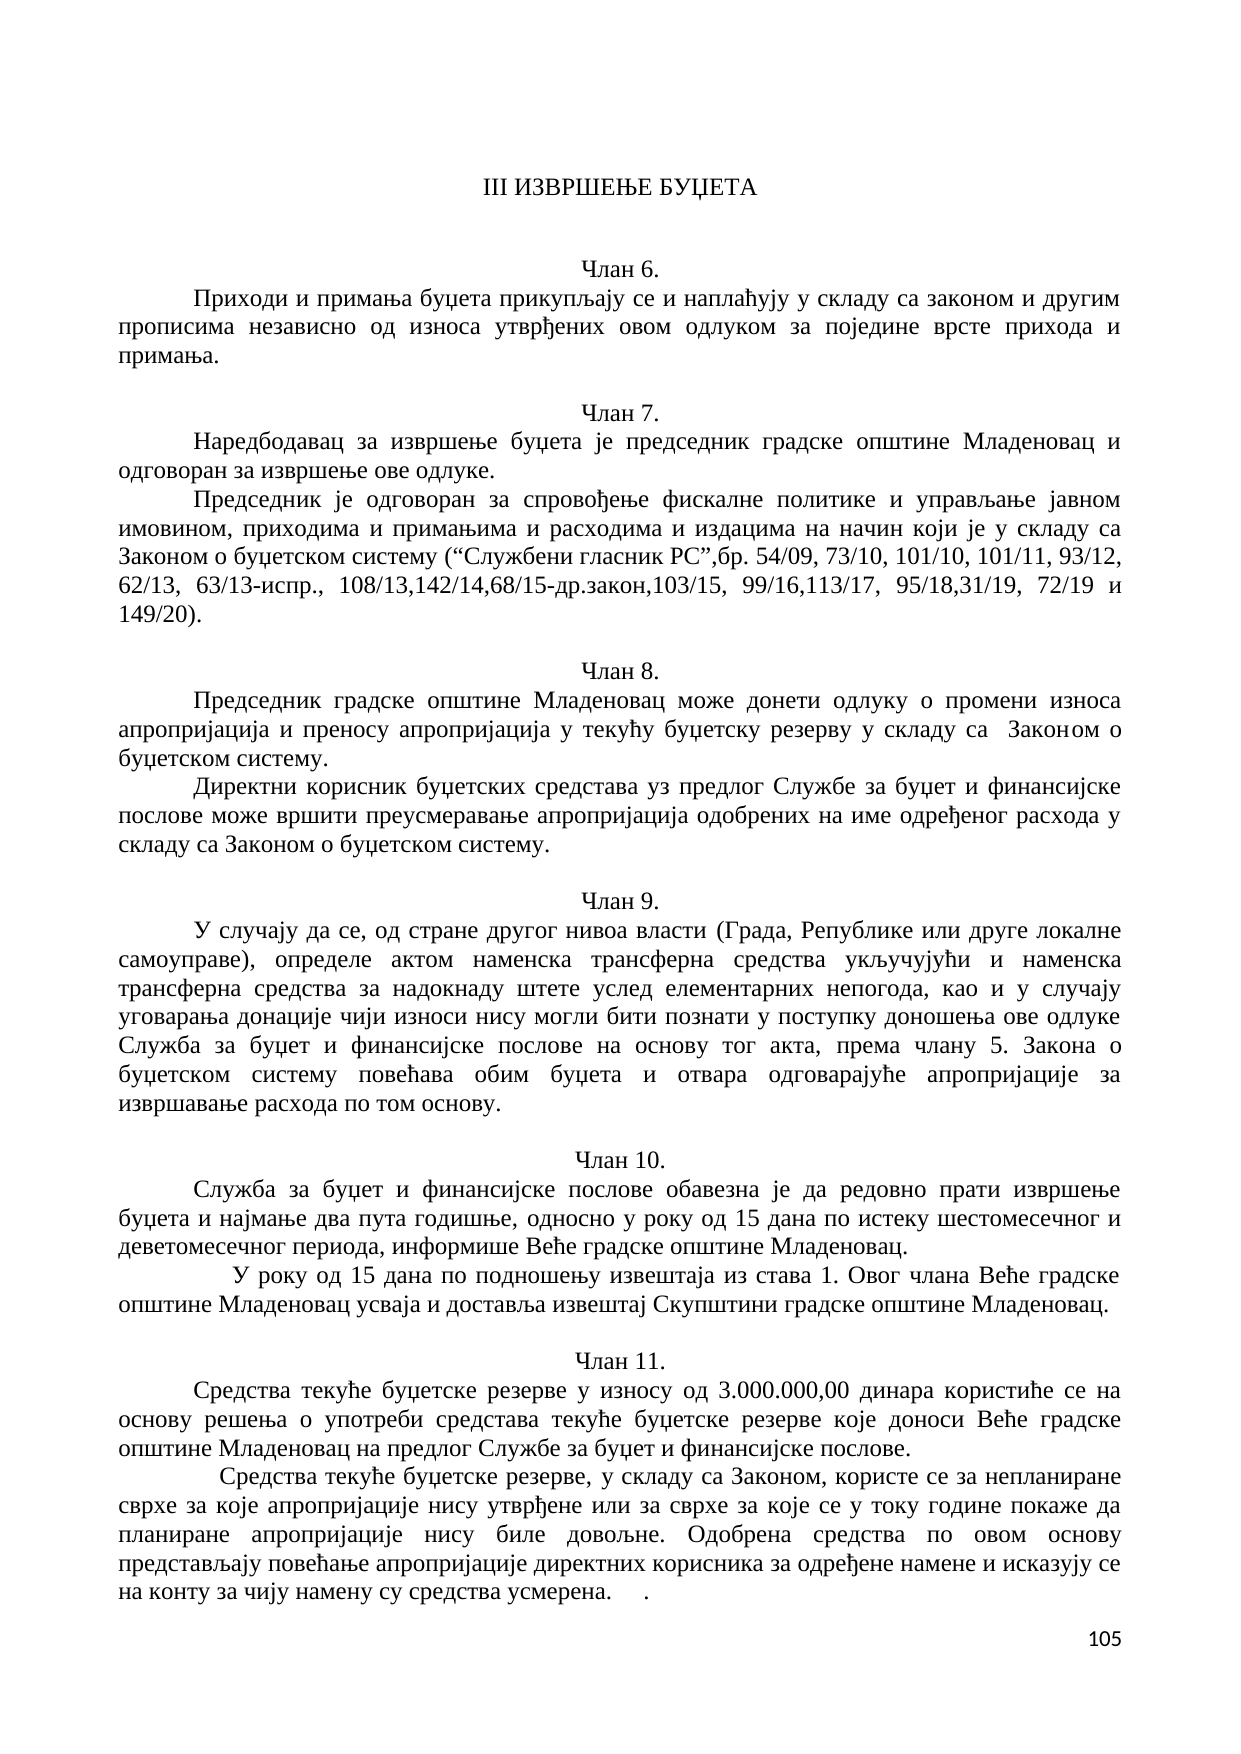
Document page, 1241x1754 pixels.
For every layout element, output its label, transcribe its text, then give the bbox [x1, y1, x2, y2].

text Председник је одговоран за спровођење фискалне политике и управљање јавном имовином, приходима и примањима и расходима и издацима на начин који је у складу са Законом о буџетском систему (“Службени гласник РС”,бр. 54/09, 73/10, 101/10, 101/11, 93/12, 62/13, 63/13-испр., 108/13,142/14,68/15-др.закон,103/15, 99/16,113/17, 95/18,31/19, 72/19 и 149/20). [118, 484, 1122, 628]
text Члан 8. [118, 656, 1122, 685]
text Средства текуће буџетске резерве у износу од 3.000.000,00 динара користиће се на основу решења о употреби средстава текуће буџетске резерве које доноси Веће градске општине Младеновац на предлог Службе за буџет и финансијске послове. [118, 1375, 1122, 1461]
text Члан 10. [118, 1145, 1122, 1174]
text Члан 6. [118, 254, 1122, 283]
text Члан 7. [118, 398, 1122, 426]
text Директни корисник буџетских средстава уз предлог Службе за буџет и финансијске послове може вршити преусмеравање апропријација одобрених на име одређеног расхода у складу са Законом о буџетском систему. [118, 771, 1122, 858]
text Председник градске општине Младеновац може донети одлуку о промени износа апропријација и преносу апропријација у текућу буџетску резерву у складу са Законом о буџетском систему. [118, 685, 1122, 771]
text Члан 9. [118, 886, 1122, 915]
text Наредбодавац за извршење буџета је председник градске општине Младеновац и одговоран за извршење ове одлуке. [118, 426, 1122, 484]
text Средства текуће буџетске резерве, у складу са Законом, користе се за непланиране сврхе за које апропријације нису утврђене или за сврхе за које се у току године покаже да планиране апропријације нису биле довољне. Одобрена средства по овом основу представљају повећање апропријације директних корисника за одређене намене и исказују се на конту за чију намену су средства усмерена. . [118, 1461, 1122, 1605]
text У случају да се, од стране другог нивоа власти (Града, Републике или друге локалне самоуправе), определе актом наменска трансферна средства укључујући и наменска трансферна средства за надокнаду штете услед елементарних непогода, као и у случају уговарања донације чији износи нису могли бити познати у поступку доношења ове одлуке Служба за буџет и финансијске послове на основу тог акта, према члану 5. Закона о буџетском систему повећава обим буџета и отвара одговарајуће апропријације за извршавање расхода по том основу. [118, 915, 1122, 1116]
text Приходи и примања буџета прикупљају се и наплаћују у складу са законом и другим прописима независно од износа утврђених овом одлуком за поједине врсте прихода и примања. [118, 283, 1122, 369]
text III ИЗВРШЕЊЕ БУЏЕТА [118, 172, 1122, 201]
text У року од 15 дана по подношењу извештаја из става 1. Овог члана Веће градске општине Младеновац усваја и доставља извештај Скупштини градске општине Младеновац. [118, 1260, 1122, 1318]
text Члан 11. [118, 1346, 1122, 1375]
text Служба за буџет и финансијске послове обавезна је да редовно прати извршење буџета и најмање два пута годишње, односно у року од 15 дана по истеку шестомесечног и деветомесечног периода, информише Веће градске општине Младеновац. [118, 1174, 1122, 1260]
